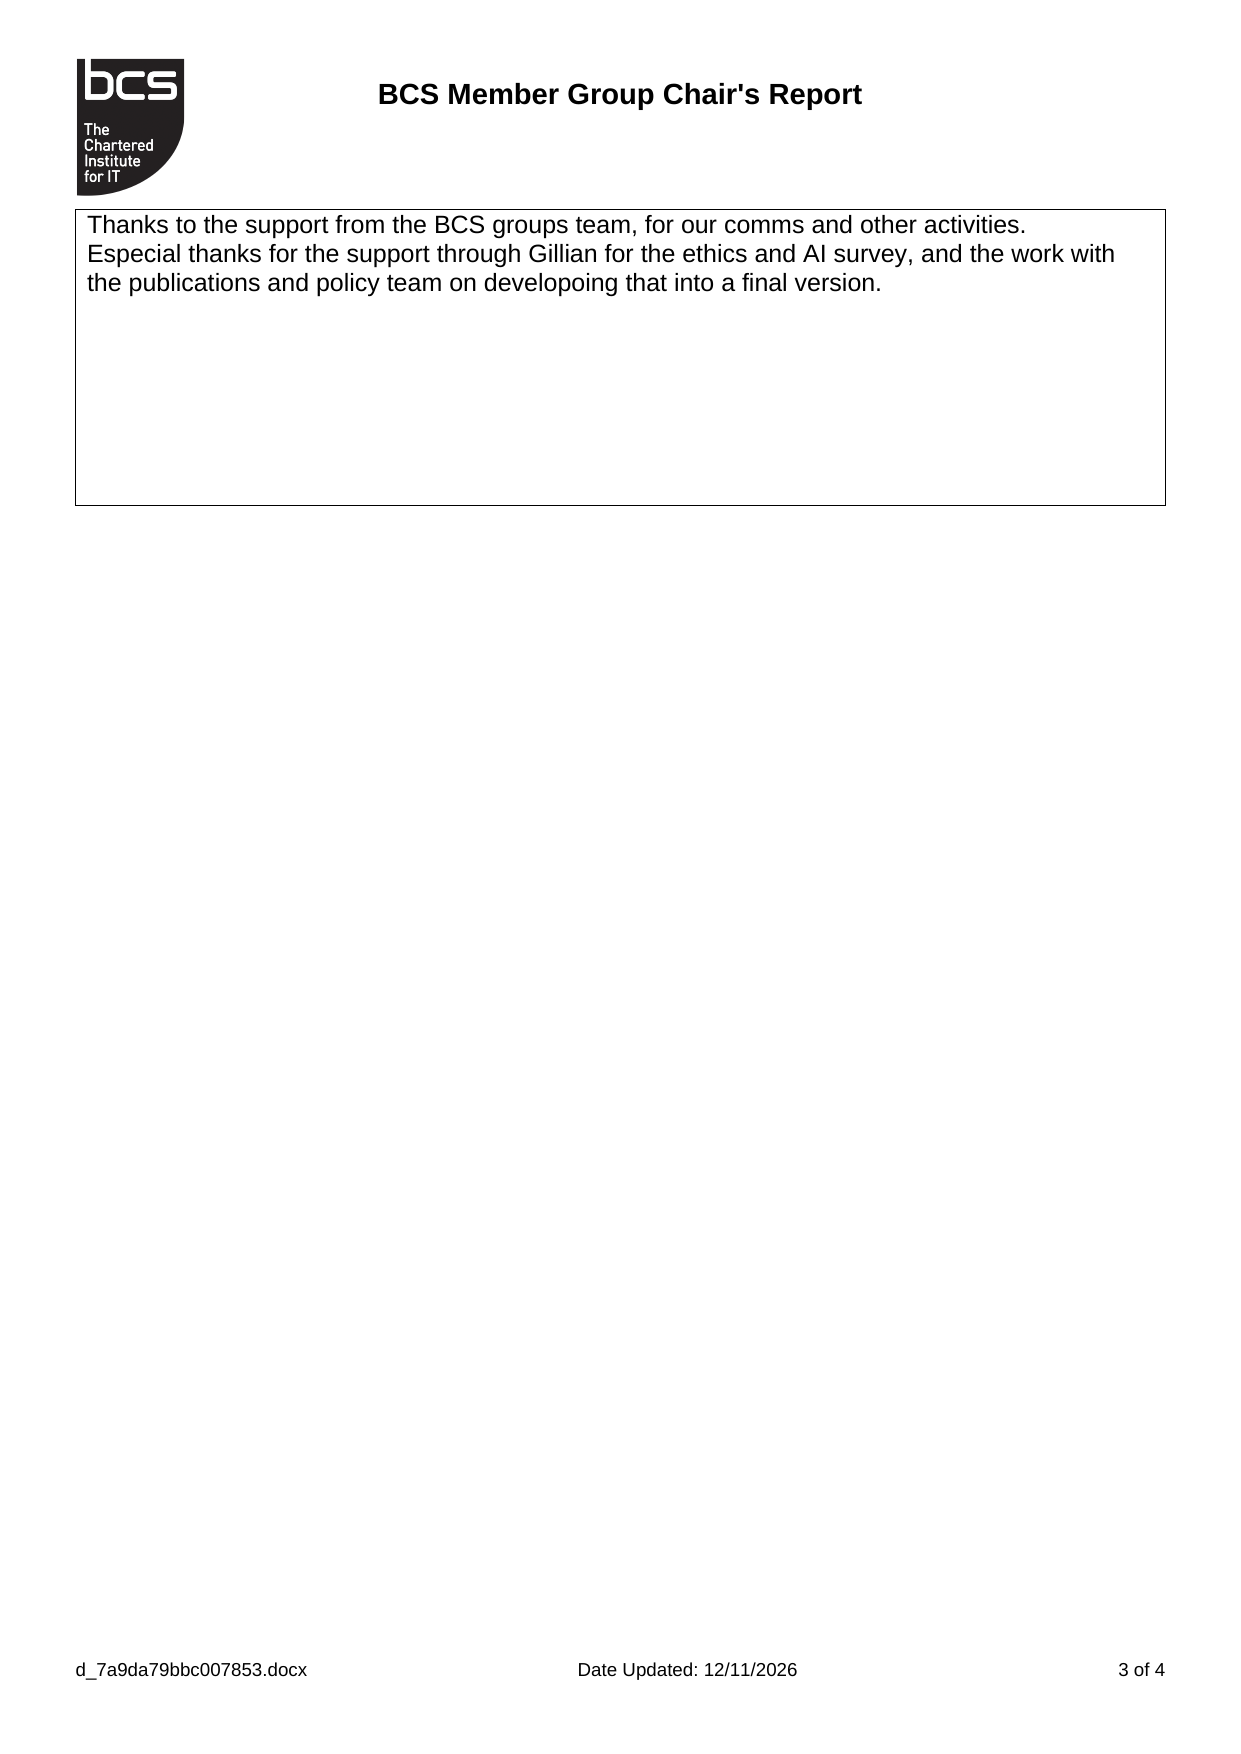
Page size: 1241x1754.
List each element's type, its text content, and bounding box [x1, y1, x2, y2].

table_header Thanks to the support from the BCS groups team, for our comms and other activities. Especial thanks for the support through Gillian for the ethics and AI survey, and the work with the publications and policy team on developoing that into a final version. [76, 210, 1165, 504]
picture [68, 49, 188, 200]
